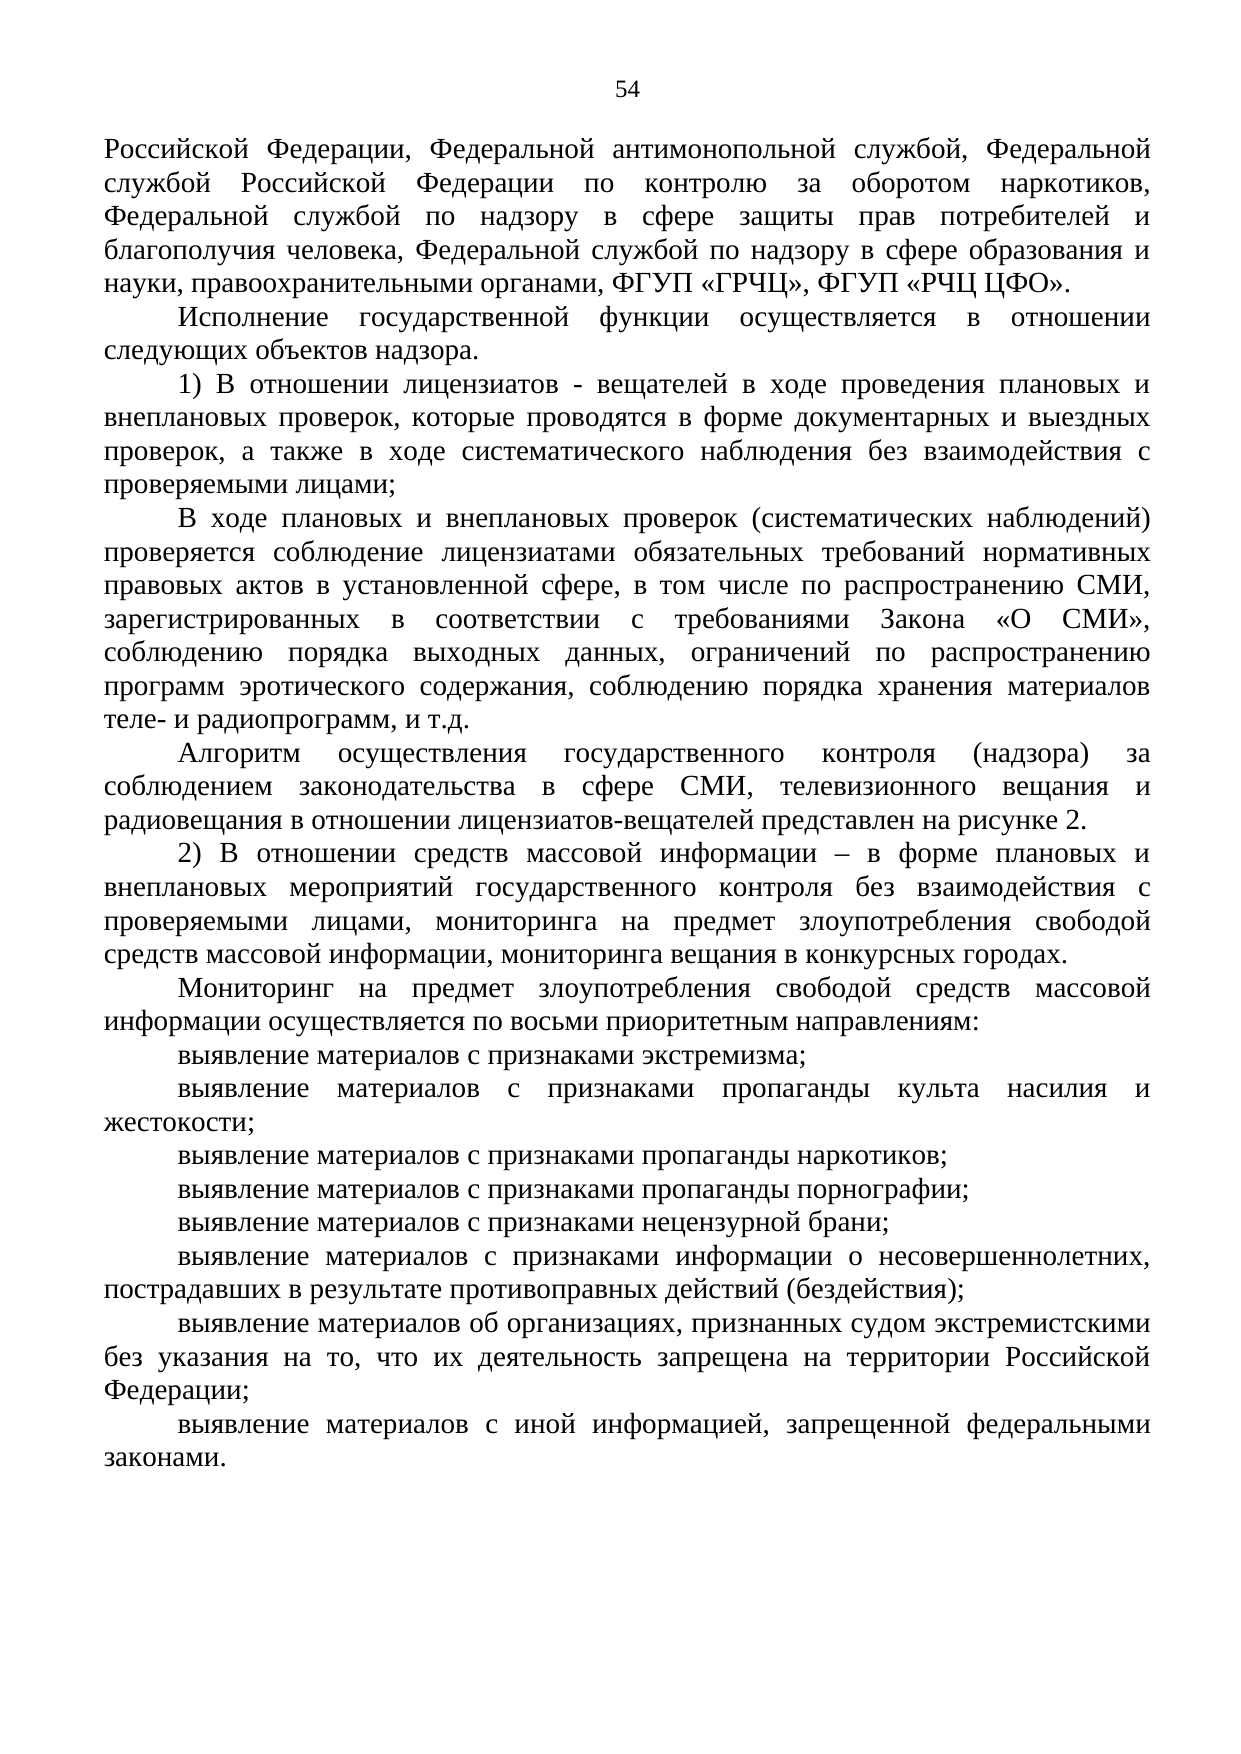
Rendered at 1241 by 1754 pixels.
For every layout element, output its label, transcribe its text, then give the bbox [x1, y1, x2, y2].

text выявление материалов с признаками информации о несовершеннолетних, пострадавших в результате противоправных действий (бездействия); [103, 1238, 1152, 1305]
text выявление материалов с признаками пропаганды наркотиков; [103, 1137, 1152, 1171]
text выявление материалов с признаками экстремизма; [103, 1037, 1152, 1070]
text 2) В отношении средств массовой информации – в форме плановых и внеплановых мероприятий государственного контроля без взаимодействия с проверяемыми лицами, мониторинга на предмет злоупотребления свободой средств массовой информации, мониторинга вещания в конкурсных городах. [103, 836, 1152, 970]
text выявление материалов об организациях, признанных судом экстремистскими без указания на то, что их деятельность запрещена на территории Российской Федерации; [103, 1305, 1152, 1406]
text Мониторинг на предмет злоупотребления свободой средств массовой информации осуществляется по восьми приоритетным направлениям: [103, 970, 1152, 1037]
text В ходе плановых и внеплановых проверок (систематических наблюдений) проверяется соблюдение лицензиатами обязательных требований нормативных правовых актов в установленной сфере, в том числе по распространению СМИ, зарегистрированных в соответствии с требованиями Закона «О СМИ», соблюдению порядка выходных данных, ограничений по распространению программ эротического содержания, соблюдению порядка хранения материалов теле- и радиопрограмм, и т.д. [103, 500, 1152, 735]
text Алгоритм осуществления государственного контроля (надзора) за соблюдением законодательства в сфере СМИ, телевизионного вещания и радиовещания в отношении лицензиатов-вещателей представлен на рисунке 2. [103, 735, 1152, 836]
text Исполнение государственной функции осуществляется в отношении следующих объектов надзора. [103, 299, 1152, 366]
text выявление материалов с признаками нецензурной брани; [103, 1204, 1152, 1238]
text выявление материалов с иной информацией, запрещенной федеральными законами. [103, 1406, 1152, 1473]
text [103, 131, 1152, 299]
text 1) В отношении лицензиатов - вещателей в ходе проведения плановых и внеплановых проверок, которые проводятся в форме документарных и выездных проверок, а также в ходе систематического наблюдения без взаимодействия с проверяемыми лицами; [103, 366, 1152, 500]
text выявление материалов с признаками пропаганды культа насилия и жестокости; [103, 1070, 1152, 1137]
text выявление материалов с признаками пропаганды порнографии; [103, 1171, 1152, 1204]
